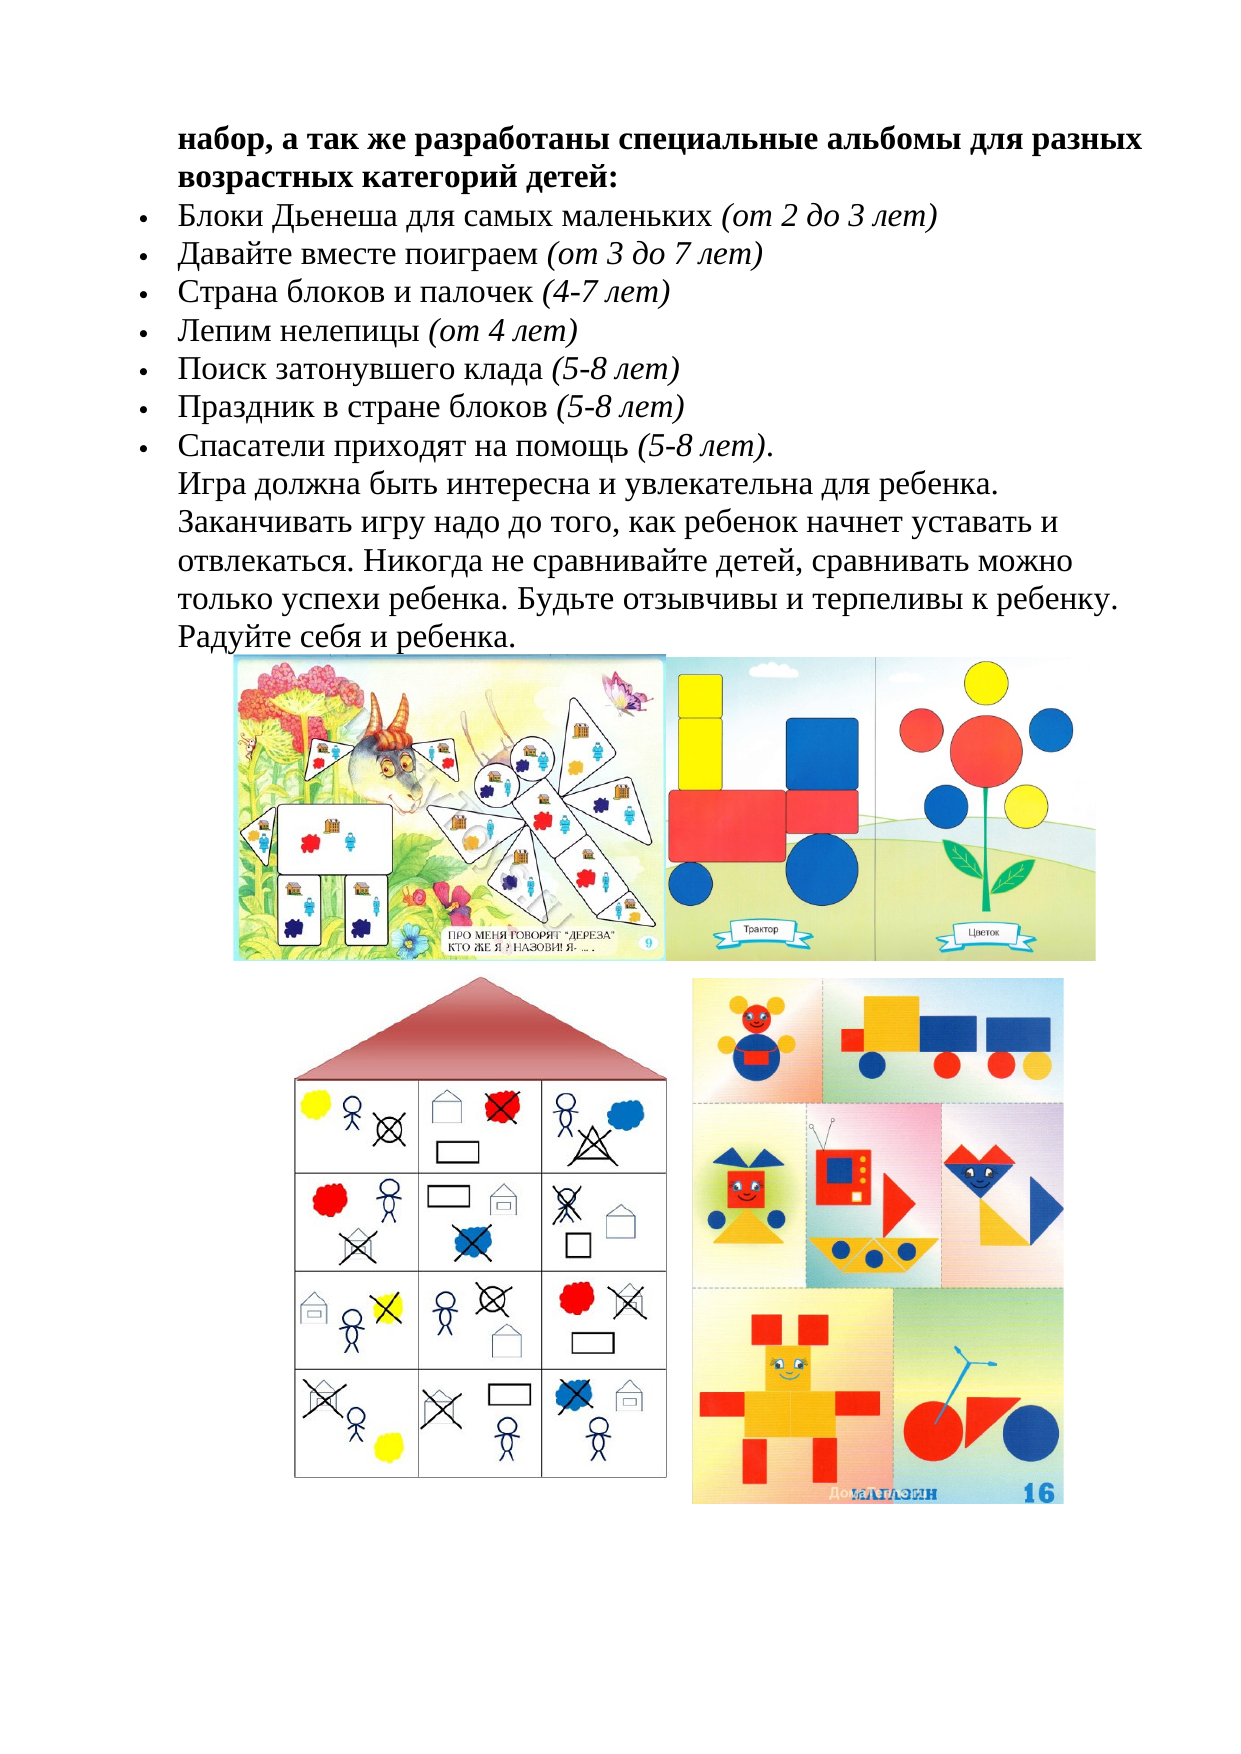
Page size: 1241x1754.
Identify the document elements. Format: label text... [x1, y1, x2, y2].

text Игра должна быть интересна и увлекательна для ребенка. Заканчивать игру надо до того, как ребенок начнет уставать и отвлекаться. Никогда не сравнивайте детей, сравнивать можно только успехи ребенка. Будьте отзывчивы и терпеливы к ребенку. Радуйте себя и ребенка. [177, 463, 1152, 655]
list Блоки Дьенеша для самых маленьких (от 2 до 3 лет) [140, 195, 1152, 233]
list Страна блоков и палочек (4-7 лет) [140, 271, 1152, 310]
list Лепим нелепицы (от 4 лет) [140, 310, 1152, 348]
picture [233, 654, 1096, 1504]
list Праздник в стране блоков (5-8 лет) [140, 386, 1152, 425]
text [177, 118, 1152, 195]
list Давайте вместе поиграем (от 3 до 7 лет) [140, 233, 1152, 271]
list Спасатели приходят на помощь (5-8 лет). [140, 425, 1152, 463]
list Поиск затонувшего клада (5-8 лет) [140, 348, 1152, 386]
